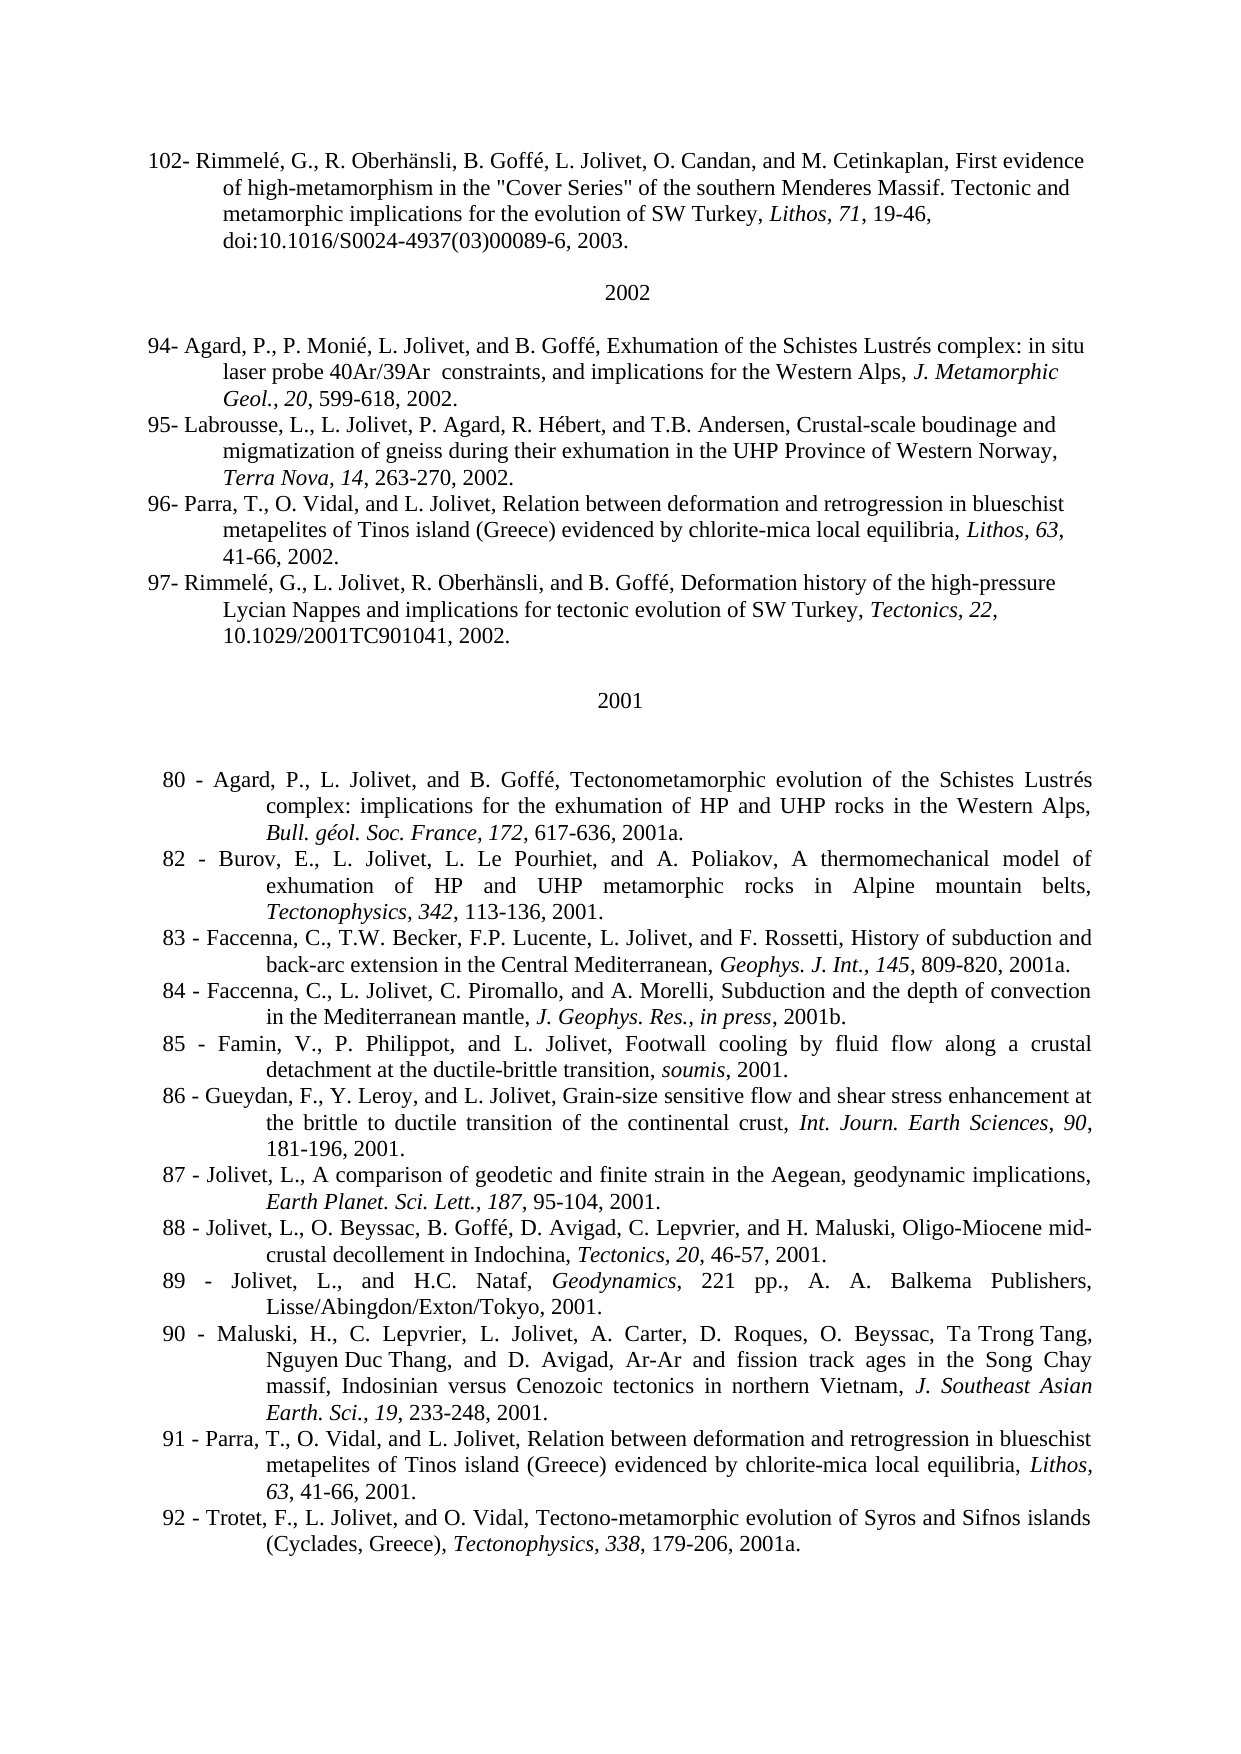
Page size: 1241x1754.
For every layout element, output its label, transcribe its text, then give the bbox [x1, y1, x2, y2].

text 94- Agard, P., P. Monié, L. Jolivet, and B. Goffé, Exhumation of the Schistes Lustrés complex: in situ laser probe 40Ar/39Ar constraints, and implications for the Western Alps, J. Metamorphic Geol., 20, 599-618, 2002. [148, 332, 1093, 411]
text 86 - Gueydan, F., Y. Leroy, and L. Jolivet, Grain-size sensitive flow and shear stress enhancement at the brittle to ductile transition of the continental crust, Int. Journ. Earth Sciences, 90, 181-196, 2001. [162, 1082, 1093, 1162]
text 82 - Burov, E., L. Jolivet, L. Le Pourhiet, and A. Poliakov, A thermomechanical model of exhumation of HP and UHP metamorphic rocks in Alpine mountain belts, Tectonophysics, 342, 113-136, 2001. [162, 845, 1093, 924]
text 95- Labrousse, L., L. Jolivet, P. Agard, R. Hébert, and T.B. Andersen, Crustal-scale boudinage and migmatization of gneiss during their exhumation in the UHP Province of Western Norway, Terra Nova, 14, 263-270, 2002. [148, 411, 1093, 490]
text 92 - Trotet, F., L. Jolivet, and O. Vidal, Tectono-metamorphic evolution of Syros and Sifnos islands (Cyclades, Greece), Tectonophysics, 338, 179-206, 2001a. [162, 1504, 1093, 1557]
text 2002 [162, 279, 1093, 306]
text 96- Parra, T., O. Vidal, and L. Jolivet, Relation between deformation and retrogression in blueschist metapelites of Tinos island (Greece) evidenced by chlorite-mica local equilibria, Lithos, 63, 41-66, 2002. [148, 490, 1093, 569]
text 87 - Jolivet, L., A comparison of geodetic and finite strain in the Aegean, geodynamic implications, Earth Planet. Sci. Lett., 187, 95-104, 2001. [162, 1162, 1093, 1214]
text 97- Rimmelé, G., L. Jolivet, R. Oberhänsli, and B. Goffé, Deformation history of the high-pressure Lycian Nappes and implications for tectonic evolution of SW Turkey, Tectonics, 22, 10.1029/2001TC901041, 2002. [148, 569, 1093, 648]
text 91 - Parra, T., O. Vidal, and L. Jolivet, Relation between deformation and retrogression in blueschist metapelites of Tinos island (Greece) evidenced by chlorite-mica local equilibria, Lithos, 63, 41-66, 2001. [162, 1425, 1093, 1504]
text 80 - Agard, P., L. Jolivet, and B. Goffé, Tectonometamorphic evolution of the Schistes Lustrés complex: implications for the exhumation of HP and UHP rocks in the Western Alps, Bull. géol. Soc. France, 172, 617-636, 2001a. [162, 766, 1093, 845]
text 89 - Jolivet, L., and H.C. Nataf, Geodynamics, 221 pp., A. A. Balkema Publishers, Lisse/Abingdon/Exton/Tokyo, 2001. [162, 1267, 1093, 1320]
text 90 - Maluski, H., C. Lepvrier, L. Jolivet, A. Carter, D. Roques, O. Beyssac, Ta Trong Tang, Nguyen Duc Thang, and D. Avigad, Ar-Ar and fission track ages in the Song Chay massif, Indosinian versus Cenozoic tectonics in northern Vietnam, J. Southeast Asian Earth. Sci., 19, 233-248, 2001. [162, 1320, 1093, 1425]
text 83 - Faccenna, C., T.W. Becker, F.P. Lucente, L. Jolivet, and F. Rossetti, History of subduction and back-arc extension in the Central Mediterranean, Geophys. J. Int., 145, 809-820, 2001a. [162, 924, 1093, 977]
text 102- Rimmelé, G., R. Oberhänsli, B. Goffé, L. Jolivet, O. Candan, and M. Cetinkaplan, First evidence of high-metamorphism in the "Cover Series" of the southern Menderes Massif. Tectonic and metamorphic implications for the evolution of SW Turkey, Lithos, 71, 19-46, doi:10.1016/S0024-4937(03)00089-6, 2003. [148, 148, 1093, 253]
text 84 - Faccenna, C., L. Jolivet, C. Piromallo, and A. Morelli, Subduction and the depth of convection in the Mediterranean mantle, J. Geophys. Res., in press, 2001b. [162, 977, 1093, 1030]
subtitle 2001 [148, 687, 1093, 713]
text 85 - Famin, V., P. Philippot, and L. Jolivet, Footwall cooling by fluid flow along a crustal detachment at the ductile-brittle transition, soumis, 2001. [162, 1030, 1093, 1082]
text 88 - Jolivet, L., O. Beyssac, B. Goffé, D. Avigad, C. Lepvrier, and H. Maluski, Oligo-Miocene mid-crustal decollement in Indochina, Tectonics, 20, 46-57, 2001. [162, 1214, 1093, 1267]
